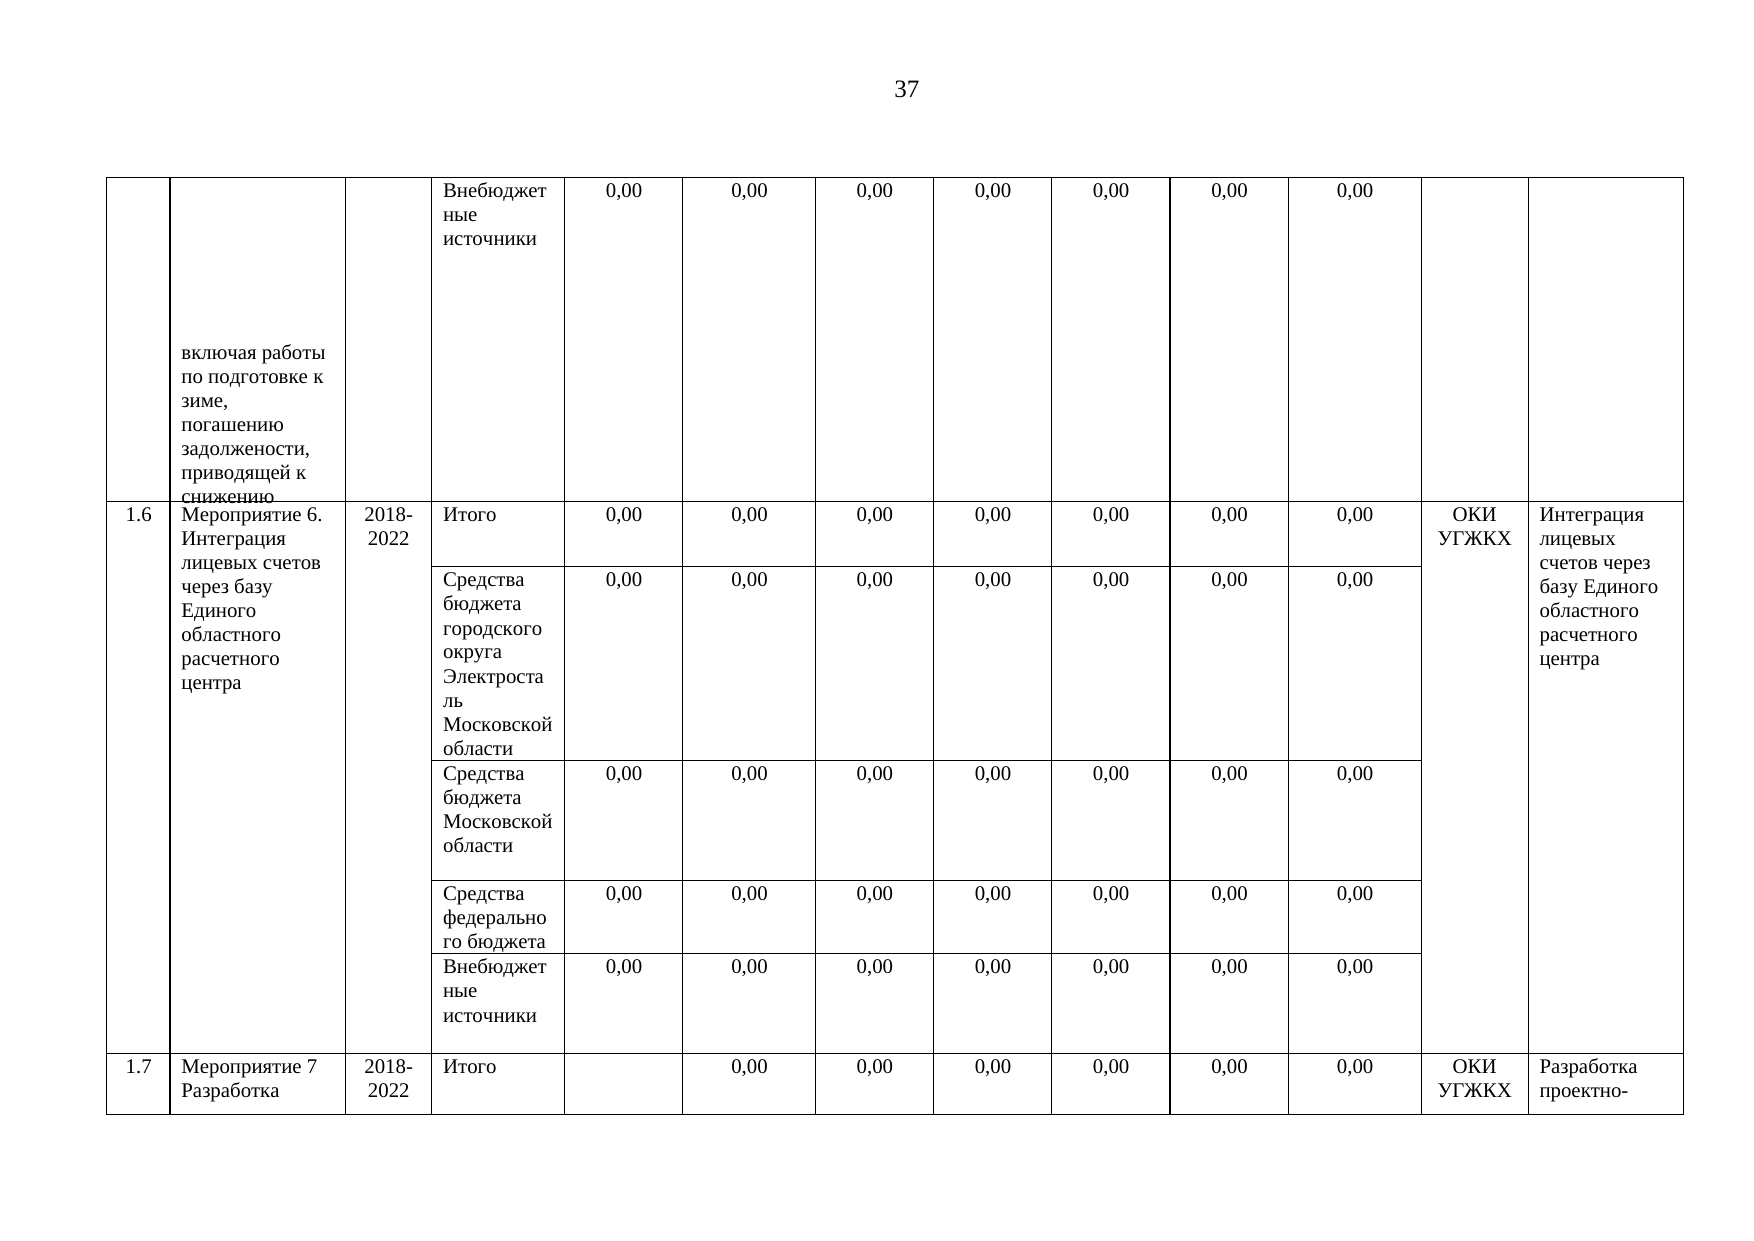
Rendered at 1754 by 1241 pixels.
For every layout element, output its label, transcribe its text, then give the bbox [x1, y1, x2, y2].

table_cell 0,00 [683, 567, 815, 760]
table_cell Итого [432, 1054, 564, 1113]
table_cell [171, 1054, 345, 1113]
table_cell 0,00 [934, 954, 1051, 1053]
table_cell 0,00 [1171, 178, 1288, 501]
table_cell Мероприятие 6. Интеграция лицевых счетов через базу Единого областного расчетного центра [171, 502, 345, 1053]
table_cell 0,00 [565, 567, 682, 760]
table_cell 0,00 [1289, 502, 1421, 566]
table_cell 0,00 [934, 178, 1051, 501]
table_cell 0,00 [1171, 881, 1288, 953]
table_cell Внебюджетные источники [432, 954, 564, 1053]
table_cell 0,00 [683, 881, 815, 953]
table_cell ОКИ УГЖКХ [1422, 1054, 1528, 1113]
table_cell Средства бюджета городского округа Электросталь Московской области [432, 567, 564, 760]
table_cell 0,00 [683, 178, 815, 501]
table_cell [1529, 1054, 1683, 1113]
table_cell 0,00 [1052, 881, 1169, 953]
table_cell 0,00 [1289, 178, 1421, 501]
table_cell 0,00 [683, 954, 815, 1053]
table_cell 0,00 [683, 1054, 815, 1113]
table_cell 0,00 [1171, 954, 1288, 1053]
table_cell 0,00 [934, 502, 1051, 566]
table_cell 0,00 [816, 761, 933, 880]
table_cell 0,00 [565, 761, 682, 880]
table_cell 0,00 [1171, 1054, 1288, 1113]
table_cell Интеграция лицевых счетов через базу Единого областного расчетного центра [1529, 502, 1683, 1053]
table_cell 0,00 [1052, 502, 1169, 566]
table_cell 2018-2022 [346, 502, 431, 1053]
table_cell 0,00 [1289, 761, 1421, 880]
table_cell 0,00 [1171, 761, 1288, 880]
table_cell 0,00 [816, 567, 933, 760]
table_cell 0,00 [934, 1054, 1051, 1113]
table_cell 0,00 [1052, 567, 1169, 760]
table_cell 0,00 [1052, 954, 1169, 1053]
table_cell 0,00 [683, 502, 815, 566]
table_cell 0,00 [1289, 1054, 1421, 1113]
table_cell 2018-2022 [346, 1054, 431, 1113]
table_cell 0,00 [816, 1054, 933, 1113]
table_cell 0,00 [816, 881, 933, 953]
table_cell 0,00 [1052, 761, 1169, 880]
table_cell 0,00 [683, 761, 815, 880]
table_cell 0,00 [1052, 178, 1169, 501]
table_cell 0,00 [934, 567, 1051, 760]
table_cell 1.7 [107, 1054, 169, 1113]
table_cell 1.6 [107, 502, 169, 1053]
table_cell Внебюджетные источники [432, 178, 564, 501]
table_cell 0,00 [934, 761, 1051, 880]
table_cell ОКИ УГЖКХ [1422, 502, 1528, 1053]
table_cell 0,00 [1171, 567, 1288, 760]
table_cell Средства федерального бюджета [432, 881, 564, 953]
table_cell 0,00 [1171, 502, 1288, 566]
table_cell 0,00 [1289, 881, 1421, 953]
table_cell [565, 1054, 682, 1113]
table_cell 0,00 [1052, 1054, 1169, 1113]
table_cell 0,00 [565, 954, 682, 1053]
table_cell 0,00 [816, 178, 933, 501]
table_cell 0,00 [565, 178, 682, 501]
table_cell 0,00 [1289, 567, 1421, 760]
table_cell 0,00 [816, 954, 933, 1053]
table_cell 0,00 [1289, 954, 1421, 1053]
table_cell 0,00 [934, 881, 1051, 953]
table_cell Итого [432, 502, 564, 566]
table_cell 0,00 [816, 502, 933, 566]
table_cell 0,00 [565, 881, 682, 953]
table_cell Средства бюджета Московской области [432, 761, 564, 880]
table_cell 0,00 [565, 502, 682, 566]
